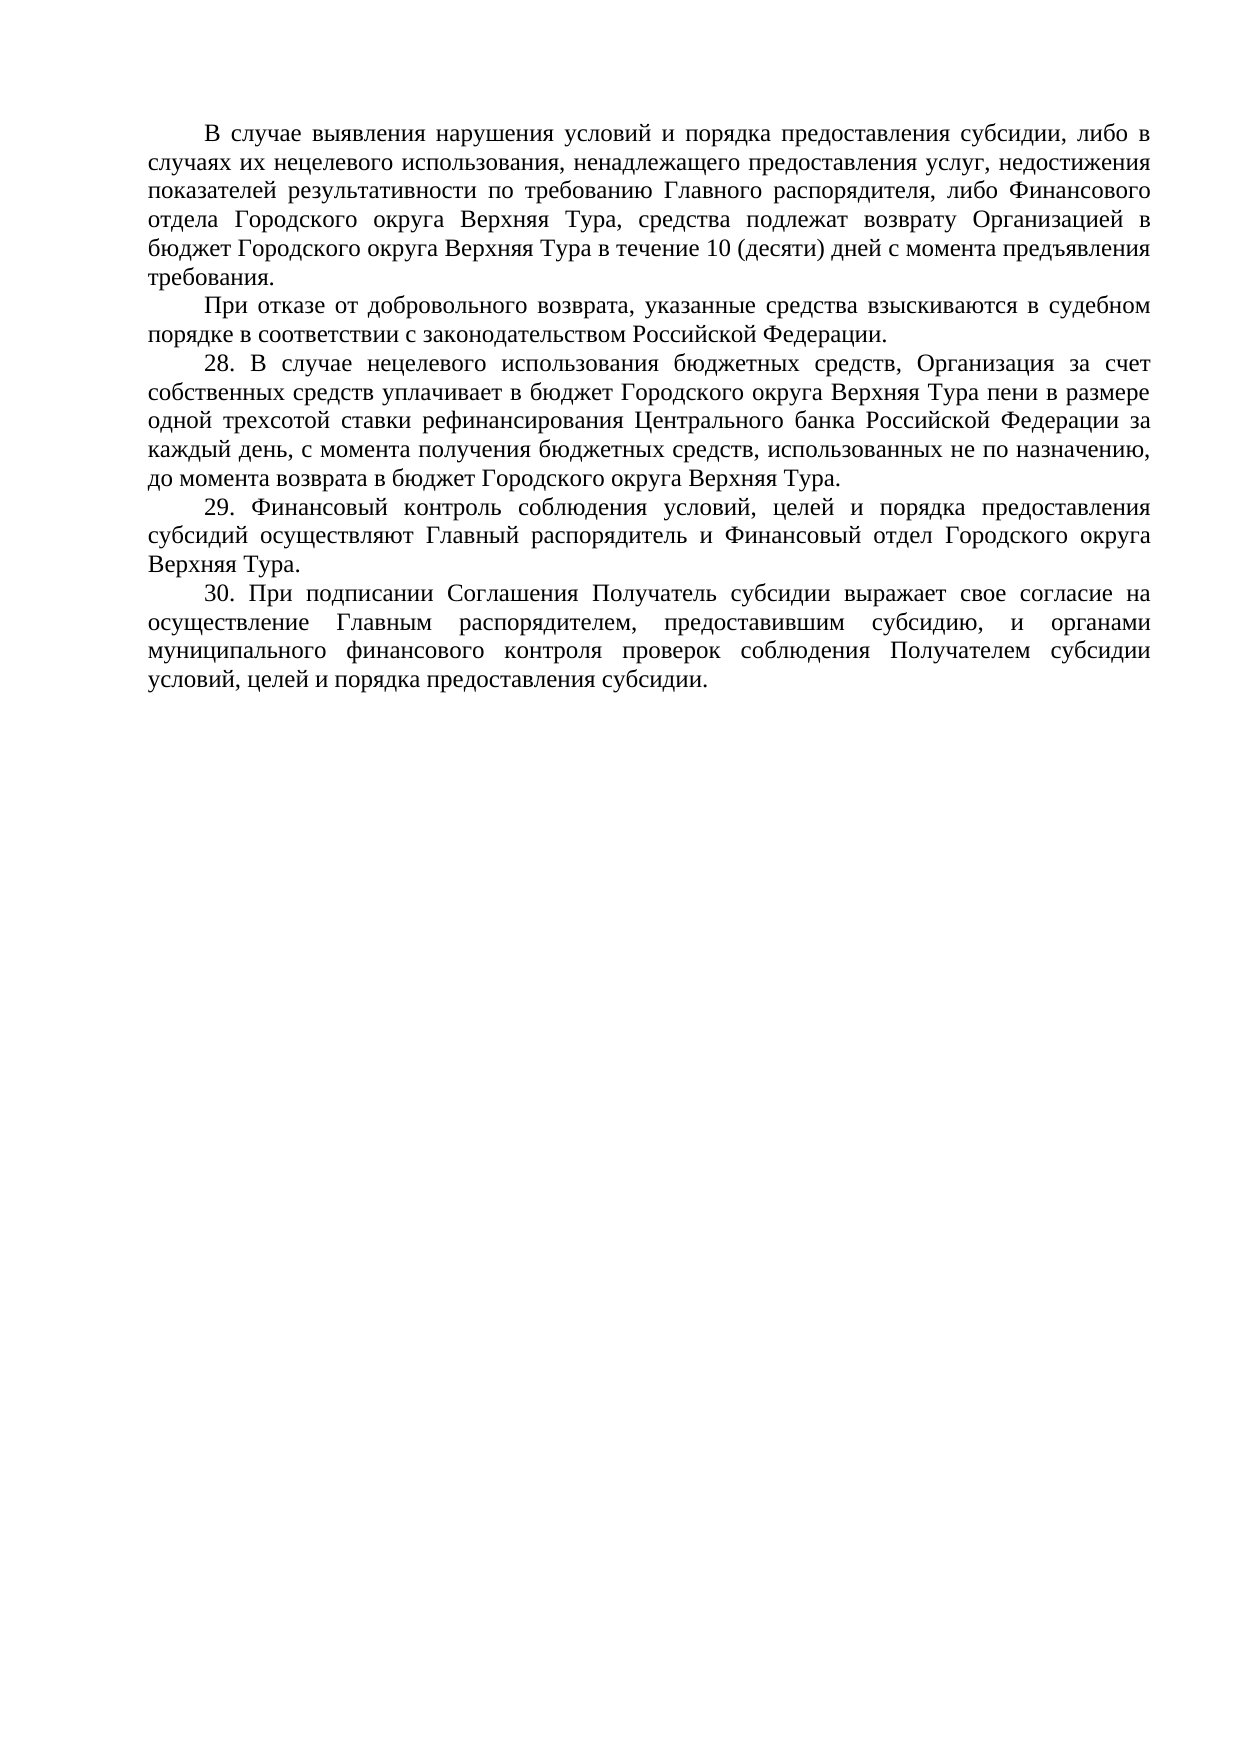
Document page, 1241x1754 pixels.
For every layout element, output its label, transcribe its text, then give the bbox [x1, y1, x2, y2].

text В случае выявления нарушения условий и порядка предоставления субсидии, либо в случаях их нецелевого использования, ненадлежащего предоставления услуг, недостижения показателей результативности по требованию Главного распорядителя, либо Финансового отдела Городского округа Верхняя Тура, средства подлежат возврату Организацией в бюджет Городского округа Верхняя Тура в течение 10 (десяти) дней с момента предъявления требования. [148, 118, 1152, 291]
text При отказе от добровольного возврата, указанные средства взыскиваются в судебном порядке в соответствии с законодательством Российской Федерации. [148, 291, 1152, 348]
text 29. Финансовый контроль соблюдения условий, целей и порядка предоставления субсидий осуществляют Главный распорядитель и Финансовый отдел Городского округа Верхняя Тура. [148, 492, 1152, 578]
text 30. При подписании Соглашения Получатель субсидии выражает свое согласие на осуществление Главным распорядителем, предоставившим субсидию, и органами муниципального финансового контроля проверок соблюдения Получателем субсидии условий, целей и порядка предоставления субсидии. [148, 578, 1152, 693]
text 28. В случае нецелевого использования бюджетных средств, Организация за счет собственных средств уплачивает в бюджет Городского округа Верхняя Тура пени в размере одной трехсотой ставки рефинансирования Центрального банка Российской Федерации за каждый день, с момента получения бюджетных средств, использованных не по назначению, до момента возврата в бюджет Городского округа Верхняя Тура. [148, 348, 1152, 492]
